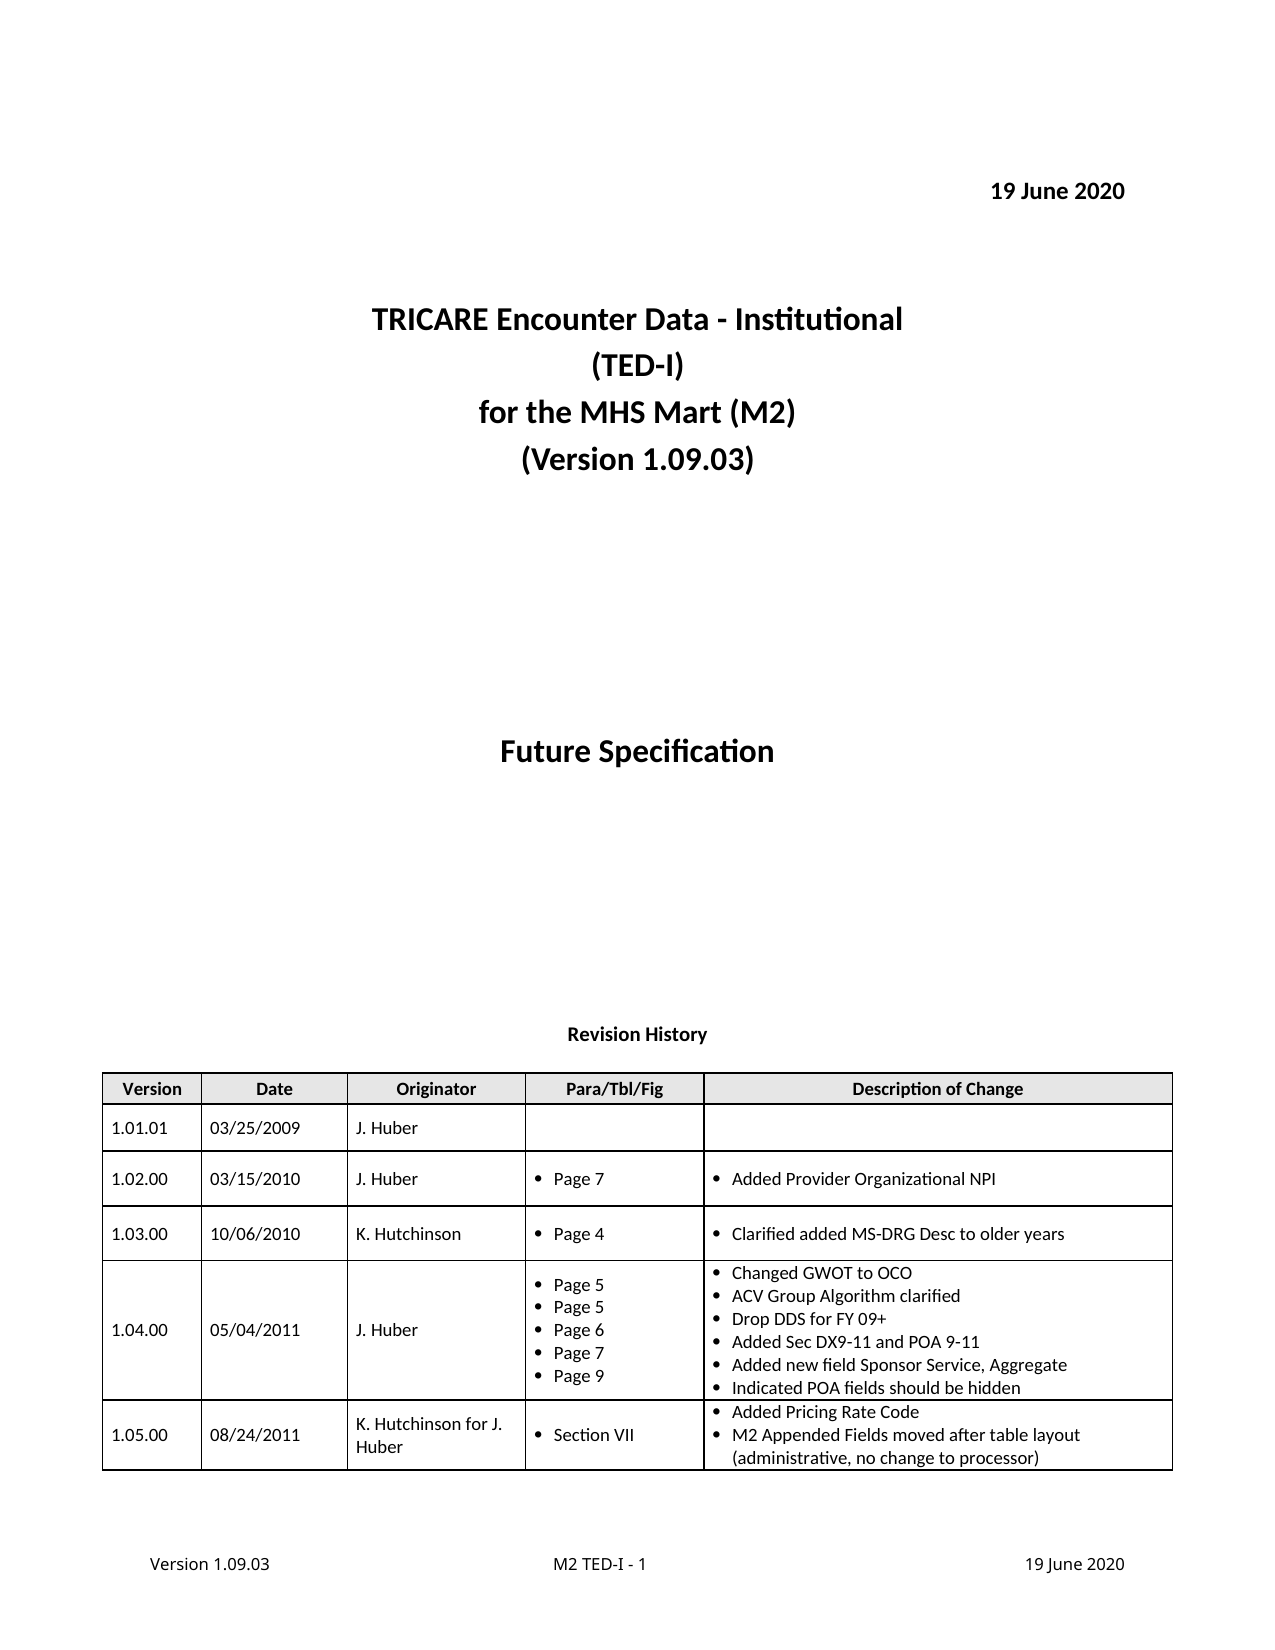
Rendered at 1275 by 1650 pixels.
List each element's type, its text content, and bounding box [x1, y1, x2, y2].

table_cell J. Huber [348, 1152, 525, 1205]
table_cell 1.04.00 [103, 1261, 201, 1399]
table_header Originator [348, 1074, 525, 1103]
table_cell J. Huber [348, 1261, 525, 1399]
table_cell Section VII [526, 1401, 703, 1469]
table_cell 1.05.00 [103, 1401, 201, 1469]
table_cell K. Hutchinson [348, 1207, 525, 1260]
table_cell 05/04/2011 [202, 1261, 347, 1399]
table_cell 1.03.00 [103, 1207, 201, 1260]
table_cell 10/06/2010 [202, 1207, 347, 1260]
subtitle Future Specification [150, 730, 1125, 771]
subtitle TRICARE Encounter Data - Institutional [150, 297, 1125, 338]
table_cell [705, 1105, 1172, 1150]
table_cell Clarified added MS-DRG Desc to older years [705, 1207, 1172, 1260]
table_cell Changed GWOT to OCO ACV Group Algorithm clarified Drop DDS for FY 09+ Added Sec DX9-11 and POA 9-11 Added new field Sponsor Service, Aggregate Indicated POA fields should be hidden [705, 1261, 1172, 1399]
table_cell Page 5 Page 5 Page 6 Page 7 Page 9 [526, 1261, 703, 1399]
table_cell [348, 1401, 525, 1469]
table_cell 03/15/2010 [202, 1152, 347, 1205]
table_cell Added Pricing Rate Code M2 Appended Fields moved after table layout (administrative, no change to processor) [705, 1401, 1172, 1469]
table_cell 1.01.01 [103, 1105, 201, 1150]
table_header Para/Tbl/Fig [526, 1074, 703, 1103]
table_cell 03/25/2009 [202, 1105, 347, 1150]
table_cell Page 4 [526, 1207, 703, 1260]
table_header Date [202, 1074, 347, 1103]
text Revision History [150, 1021, 1125, 1047]
table_cell [526, 1105, 703, 1150]
table_cell Added Provider Organizational NPI [705, 1152, 1172, 1205]
table_cell 1.02.00 [103, 1152, 201, 1205]
subtitle for the MHS Mart (M2) [150, 391, 1125, 432]
subtitle (TED-I) [150, 344, 1125, 385]
table_header Description of Change [705, 1074, 1172, 1103]
table_cell Page 7 [526, 1152, 703, 1205]
table_cell 08/24/2011 [202, 1401, 347, 1469]
subtitle (Version 1.09.03) [150, 438, 1125, 479]
table_header Version [103, 1074, 201, 1103]
table_cell J. Huber [348, 1105, 525, 1150]
text 19 June 2020 [150, 175, 1125, 206]
